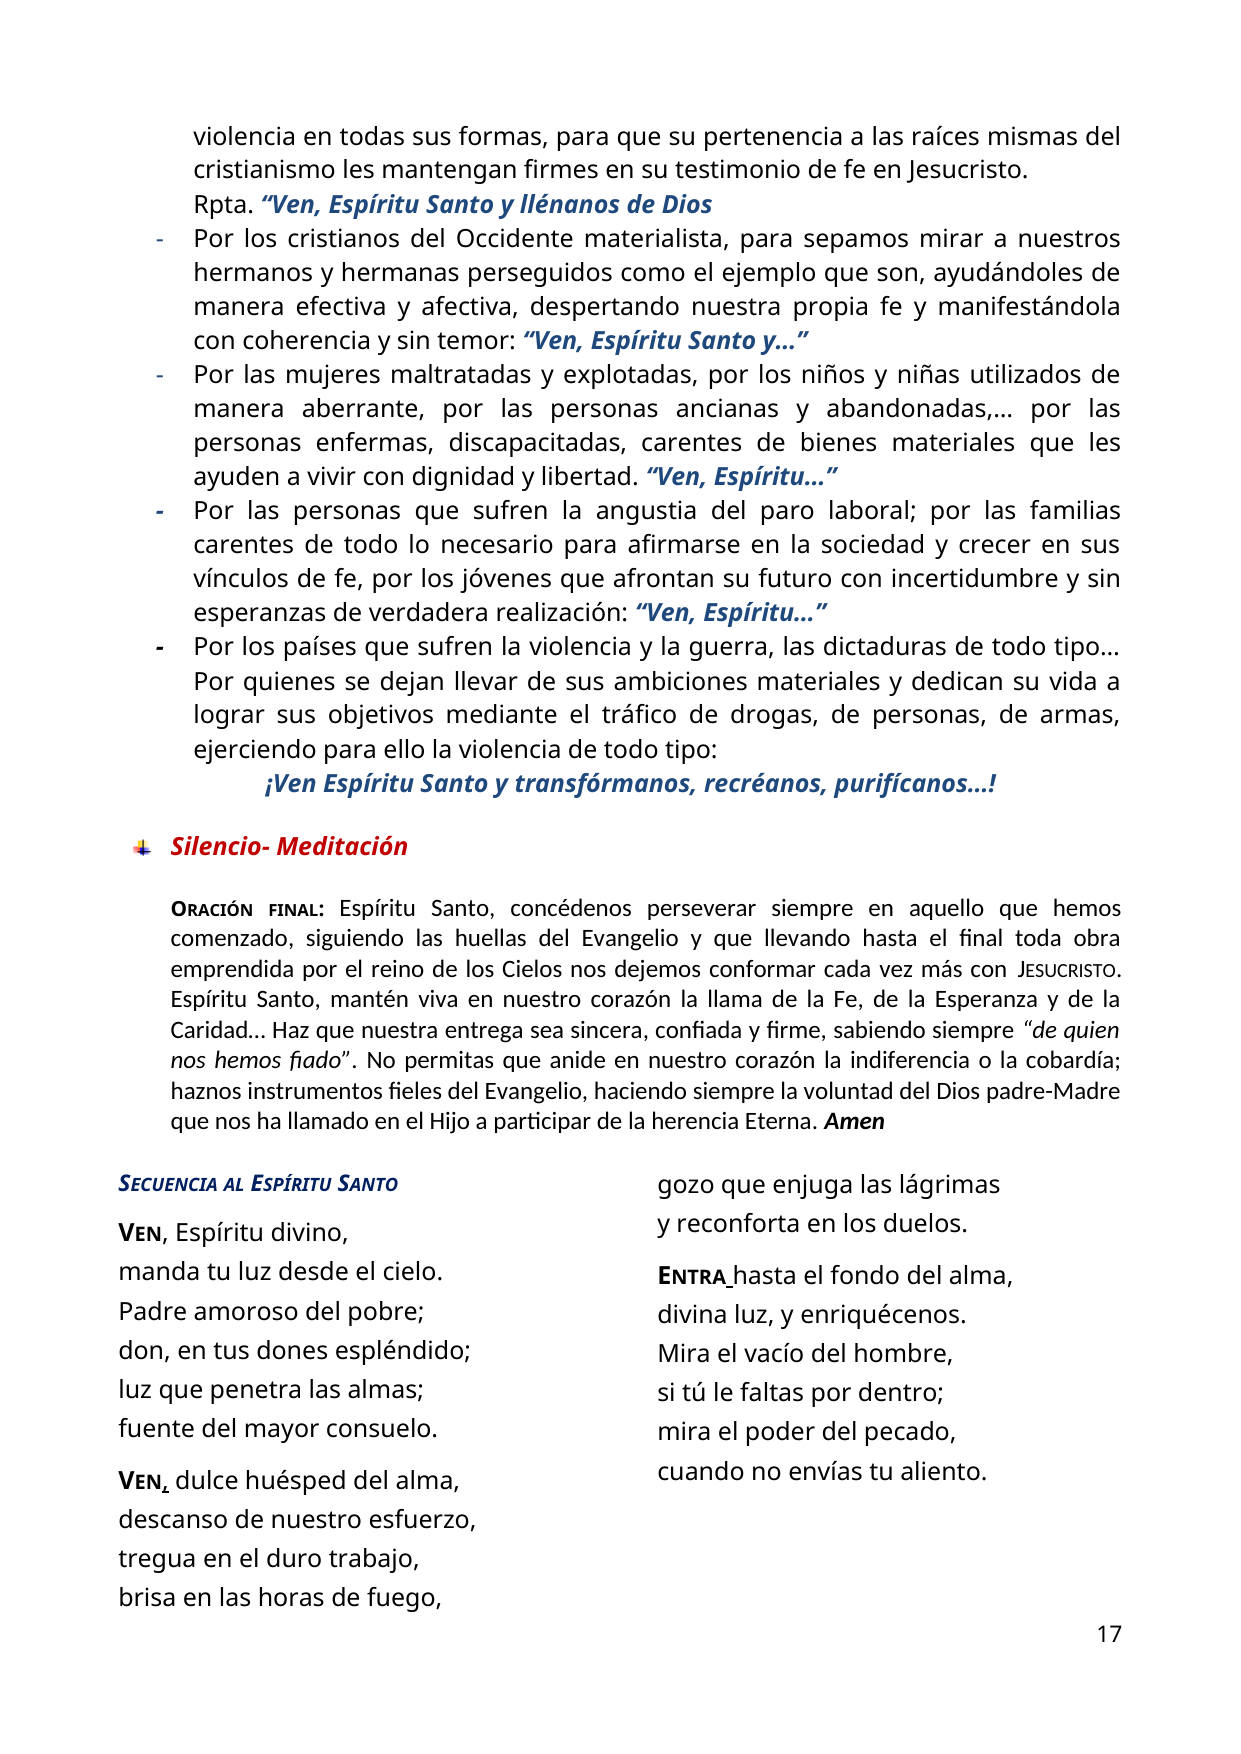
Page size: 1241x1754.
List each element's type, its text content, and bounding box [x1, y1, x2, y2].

text Ven, dulce huésped del alma, descanso de nuestro esfuerzo, tregua en el duro trabajo, brisa en las horas de fuego, gozo que enjuga las lágrimas y reconforta en los duelos. [657, 1166, 1122, 1240]
list Por los países que sufren la violencia y la guerra, las dictaduras de todo tipo… Por quienes se dejan llevar de sus ambiciones materiales y dedican su vida a lograr sus objetivos mediante el tráfico de drogas, de personas, de armas, ejerciendo para ello la violencia de todo tipo: [156, 629, 1122, 765]
list Por las personas que sufren la angustia del paro laboral; por las familias carentes de todo lo necesario para afirmarse en la sociedad y crecer en sus vínculos de fe, por los jóvenes que afrontan su futuro con incertidumbre y sin esperanzas de verdadera realización: “Ven, Espíritu…” [156, 493, 1122, 629]
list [156, 118, 1122, 186]
text Ven, dulce huésped del alma, descanso de nuestro esfuerzo, tregua en el duro trabajo, brisa en las horas de fuego, gozo que enjuga las lágrimas y reconforta en los duelos. [118, 1462, 583, 1614]
text Oración final: Espíritu Santo, concédenos perseverar siempre en aquello que hemos comenzado, siguiendo las huellas del Evangelio y que llevando hasta el final toda obra emprendida por el reino de los Cielos nos dejemos conformar cada vez más con Jesucristo. Espíritu Santo, mantén viva en nuestro corazón la llama de la Fe, de la Esperanza y de la Caridad… Haz que nuestra entrega sea sincera, confiada y firme, sabiendo siempre “de quien nos hemos fiado”. No permitas que anide en nuestro corazón la indiferencia o la cobardía; haznos instrumentos fieles del Evangelio, haciendo siempre la voluntad del Dios padre-Madre que nos ha llamado en el Hijo a participar de la herencia Eterna. Amen [170, 892, 1122, 1136]
picture [133, 838, 151, 856]
list Por las mujeres maltratadas y explotadas, por los niños y niñas utilizados de manera aberrante, por las personas ancianas y abandonadas,… por las personas enfermas, discapacitadas, carentes de bienes materiales que les ayuden a vivir con dignidad y libertad. “Ven, Espíritu…” [156, 357, 1122, 493]
text Secuencia al Espíritu Santo [118, 1166, 583, 1198]
text Ven, Espíritu divino, manda tu luz desde el cielo. Padre amoroso del pobre; don, en tus dones espléndido; luz que penetra las almas; fuente del mayor consuelo. [118, 1215, 583, 1445]
list Silencio- Meditación [133, 828, 1122, 863]
text ¡Ven Espíritu Santo y transfórmanos, recréanos, purifícanos…! [266, 765, 1122, 799]
text Entra hasta el fondo del alma, divina luz, y enriquécenos. Mira el vacío del hombre, si tú le faltas por dentro; mira el poder del pecado, cuando no envías tu aliento. [657, 1257, 1122, 1487]
text Rpta. “Ven, Espíritu Santo y llénanos de Dios [193, 186, 1122, 220]
list Por los cristianos del Occidente materialista, para sepamos mirar a nuestros hermanos y hermanas perseguidos como el ejemplo que son, ayudándoles de manera efectiva y afectiva, despertando nuestra propia fe y manifestándola con coherencia y sin temor: “Ven, Espíritu Santo y…” [156, 220, 1122, 357]
